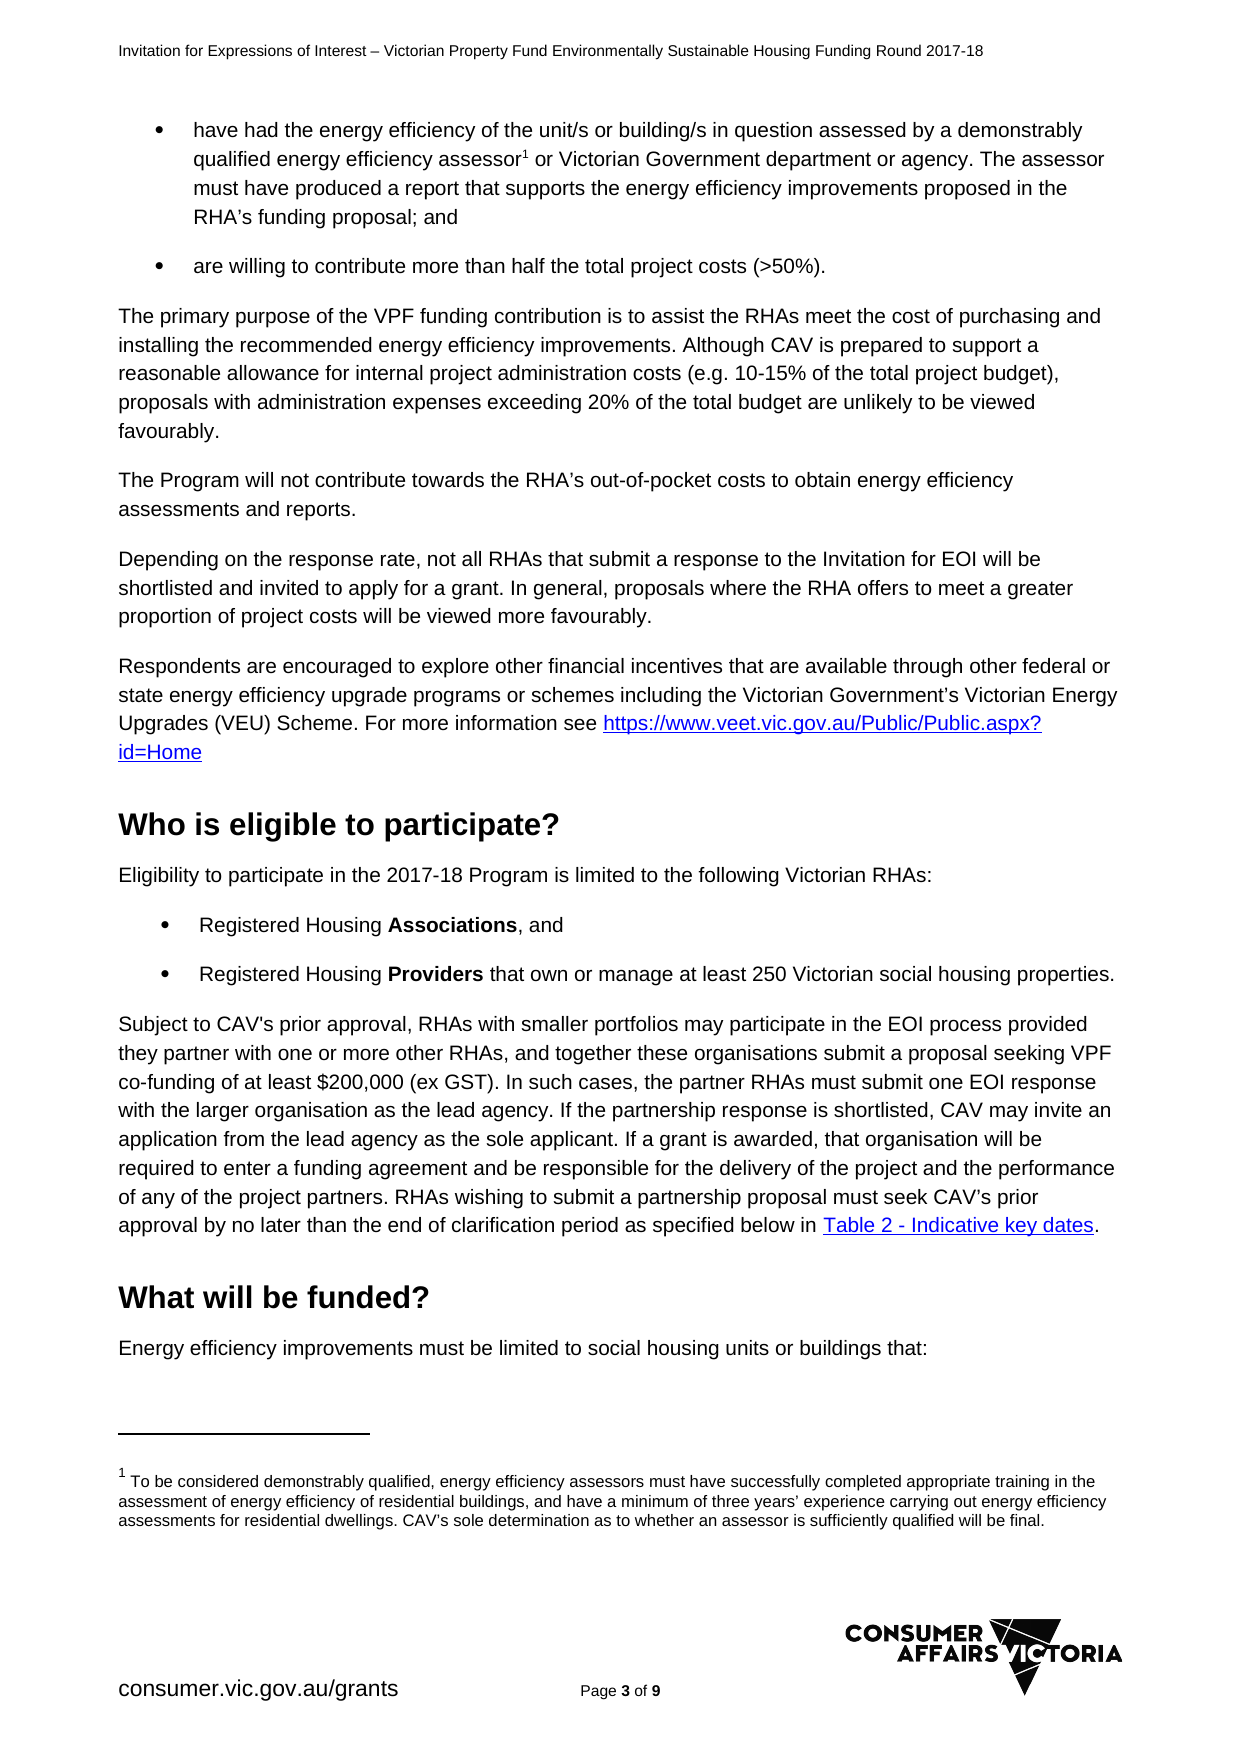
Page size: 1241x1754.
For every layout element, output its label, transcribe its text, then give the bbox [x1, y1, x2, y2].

text Respondents are encouraged to explore other financial incentives that are available through other federal or state energy efficiency upgrade programs or schemes including the Victorian Government’s Victorian Energy Upgrades (VEU) Scheme. For more information see https://www.veet.vic.gov.au/Public/Public.aspx?id=Home [118, 654, 1122, 764]
list have had the energy efficiency of the unit/s or building/s in question assessed by a demonstrably qualified energy efficiency assessor or Victorian Government department or agency. The assessor must have produced a report that supports the energy efficiency improvements proposed in the RHA’s funding proposal; and [156, 118, 1122, 228]
text Depending on the response rate, not all RHAs that submit a response to the Invitation for EOI will be shortlisted and invited to apply for a grant. In general, proposals where the RHA offers to meet a greater proportion of project costs will be viewed more favourably. [118, 547, 1122, 628]
text The primary purpose of the VPF funding contribution is to assist the RHAs meet the cost of purchasing and installing the recommended energy efficiency improvements. Although CAV is prepared to support a reasonable allowance for internal project administration costs (e.g. 10-15% of the total project budget), proposals with administration expenses exceeding 20% of the total budget are unlikely to be viewed favourably. [118, 304, 1122, 443]
text Energy efficiency improvements must be limited to social housing units or buildings that: [118, 1336, 1122, 1360]
text Eligibility to participate in the 2017-18 Program is limited to the following Victorian RHAs: [118, 863, 1122, 887]
list Registered Housing Associations, and [161, 913, 1122, 937]
text Subject to CAV's prior approval, RHAs with smaller portfolios may participate in the EOI process provided they partner with one or more other RHAs, and together these organisations submit a proposal seeking VPF co-funding of at least $200,000 (ex GST). In such cases, the partner RHAs must submit one EOI response with the larger organisation as the lead agency. If the partnership response is shortlisted, CAV may invite an application from the lead agency as the sole applicant. If a grant is awarded, that organisation will be required to enter a funding agreement and be responsible for the delivery of the project and the performance of any of the project partners. RHAs wishing to submit a partnership proposal must seek CAV’s prior approval by no later than the end of clarification period as specified below in Table 2 - Indicative key dates. [118, 1012, 1122, 1237]
subtitle What will be funded? [118, 1279, 1122, 1315]
text The Program will not contribute towards the RHA’s out-of-pocket costs to obtain energy efficiency assessments and reports. [118, 468, 1122, 521]
picture [845, 1619, 1123, 1696]
list Registered Housing Providers that own or manage at least 250 Victorian social housing properties. [161, 962, 1122, 986]
subtitle Who is eligible to participate? [118, 806, 1122, 842]
list are willing to contribute more than half the total project costs (>50%). [156, 254, 1122, 278]
